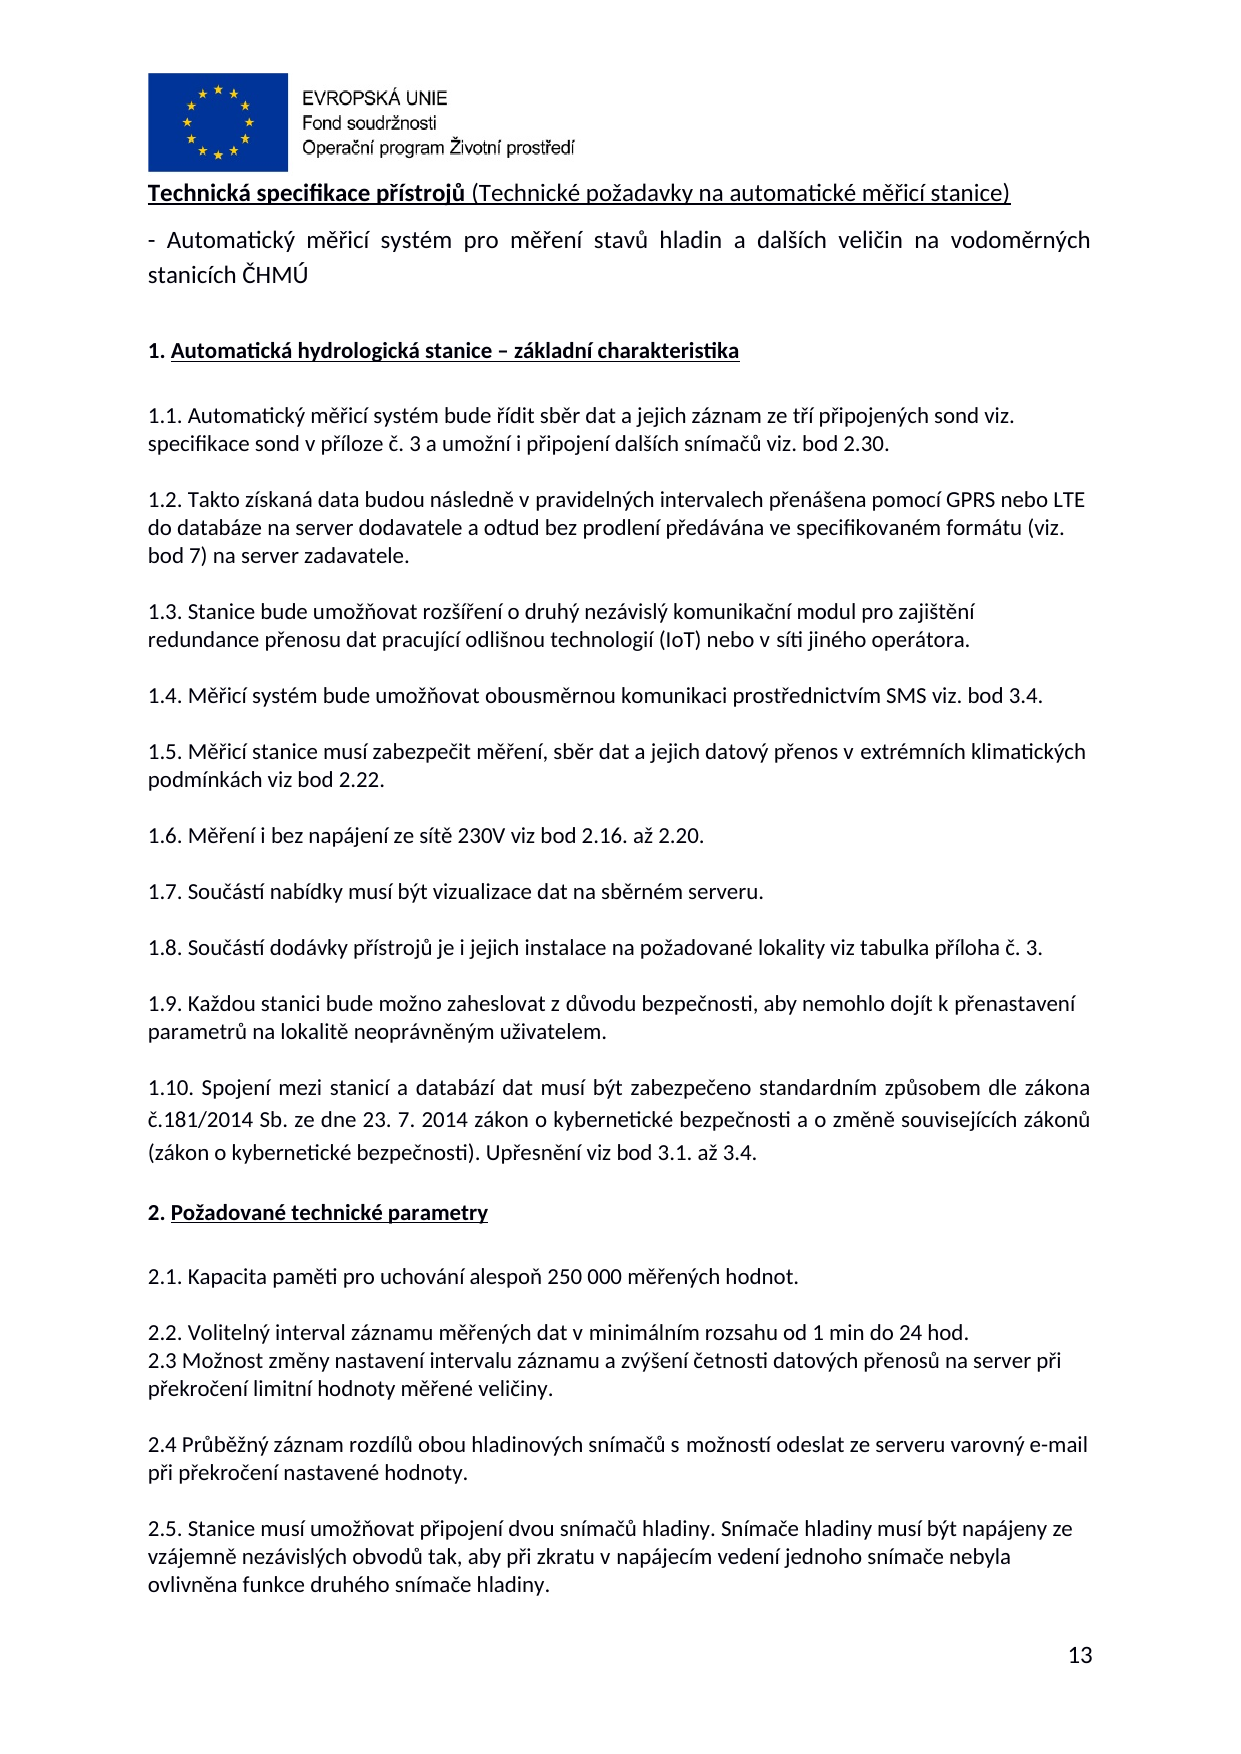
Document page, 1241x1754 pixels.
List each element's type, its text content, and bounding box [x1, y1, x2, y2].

text 1. Automatická hydrologická stanice – základní charakteristika [148, 336, 1092, 364]
text 1.4. Měřicí systém bude umožňovat obousměrnou komunikaci prostřednictvím SMS viz. bod 3.4. [148, 681, 1092, 709]
text 2.4 Průběžný záznam rozdílů obou hladinových snímačů s možností odeslat ze serveru varovný e-mail při překročení nastavené hodnoty. [148, 1430, 1092, 1486]
text 1.9. Každou stanici bude možno zaheslovat z důvodu bezpečnosti, aby nemohlo dojít k přenastavení parametrů na lokalitě neoprávněným uživatelem. [148, 989, 1092, 1045]
text Technická specifikace přístrojů (Technické požadavky na automatické měřicí stanice) [148, 177, 1092, 208]
text 1.6. Měření i bez napájení ze sítě 230V viz bod 2.16. až 2.20. [148, 821, 1092, 849]
text 1.5. Měřicí stanice musí zabezpečit měření, sběr dat a jejich datový přenos v extrémních klimatických podmínkách viz bod 2.22. [148, 737, 1092, 793]
text 1.8. Součástí dodávky přístrojů je i jejich instalace na požadované lokality viz tabulka příloha č. 3. [148, 933, 1092, 961]
text 1.10. Spojení mezi stanicí a databází dat musí být zabezpečeno standardním způsobem dle zákona č.181/2014 Sb. ze dne 23. 7. 2014 zákon o kybernetické bezpečnosti a o změně souvisejících zákonů (zákon o kybernetické bezpečnosti). Upřesnění viz bod 3.1. až 3.4. [148, 1073, 1092, 1166]
text 1.1. Automatický měřicí systém bude řídit sběr dat a jejich záznam ze tří připojených sond viz. specifikace sond v příloze č. 3 a umožní i připojení dalších snímačů viz. bod 2.30. [148, 401, 1092, 457]
text 1.2. Takto získaná data budou následně v pravidelných intervalech přenášena pomocí GPRS nebo LTE do databáze na server dodavatele a odtud bez prodlení předávána ve specifikovaném formátu (viz. bod 7) na server zadavatele. [148, 485, 1092, 569]
text 2.1. Kapacita paměti pro uchování alespoň 250 000 měřených hodnot. [148, 1262, 1092, 1290]
text 2.5. Stanice musí umožňovat připojení dvou snímačů hladiny. Snímače hladiny musí být napájeny ze vzájemně nezávislých obvodů tak, aby při zkratu v napájecím vedení jednoho snímače nebyla ovlivněna funkce druhého snímače hladiny. [148, 1514, 1092, 1598]
picture [147, 73, 586, 176]
text 2.2. Volitelný interval záznamu měřených dat v minimálním rozsahu od 1 min do 24 hod. [148, 1318, 1092, 1346]
text - Automatický měřicí systém pro měření stavů hladin a dalších veličin na vodoměrných stanicích ČHMÚ [148, 225, 1092, 290]
text 2. Požadované technické parametry [148, 1198, 1092, 1226]
text 2.3 Možnost změny nastavení intervalu záznamu a zvýšení četnosti datových přenosů na server při překročení limitní hodnoty měřené veličiny. [148, 1346, 1092, 1402]
text 1.7. Součástí nabídky musí být vizualizace dat na sběrném serveru. [148, 877, 1092, 905]
text 1.3. Stanice bude umožňovat rozšíření o druhý nezávislý komunikační modul pro zajištění redundance přenosu dat pracující odlišnou technologií (IoT) nebo v síti jiného operátora. [148, 597, 1092, 653]
